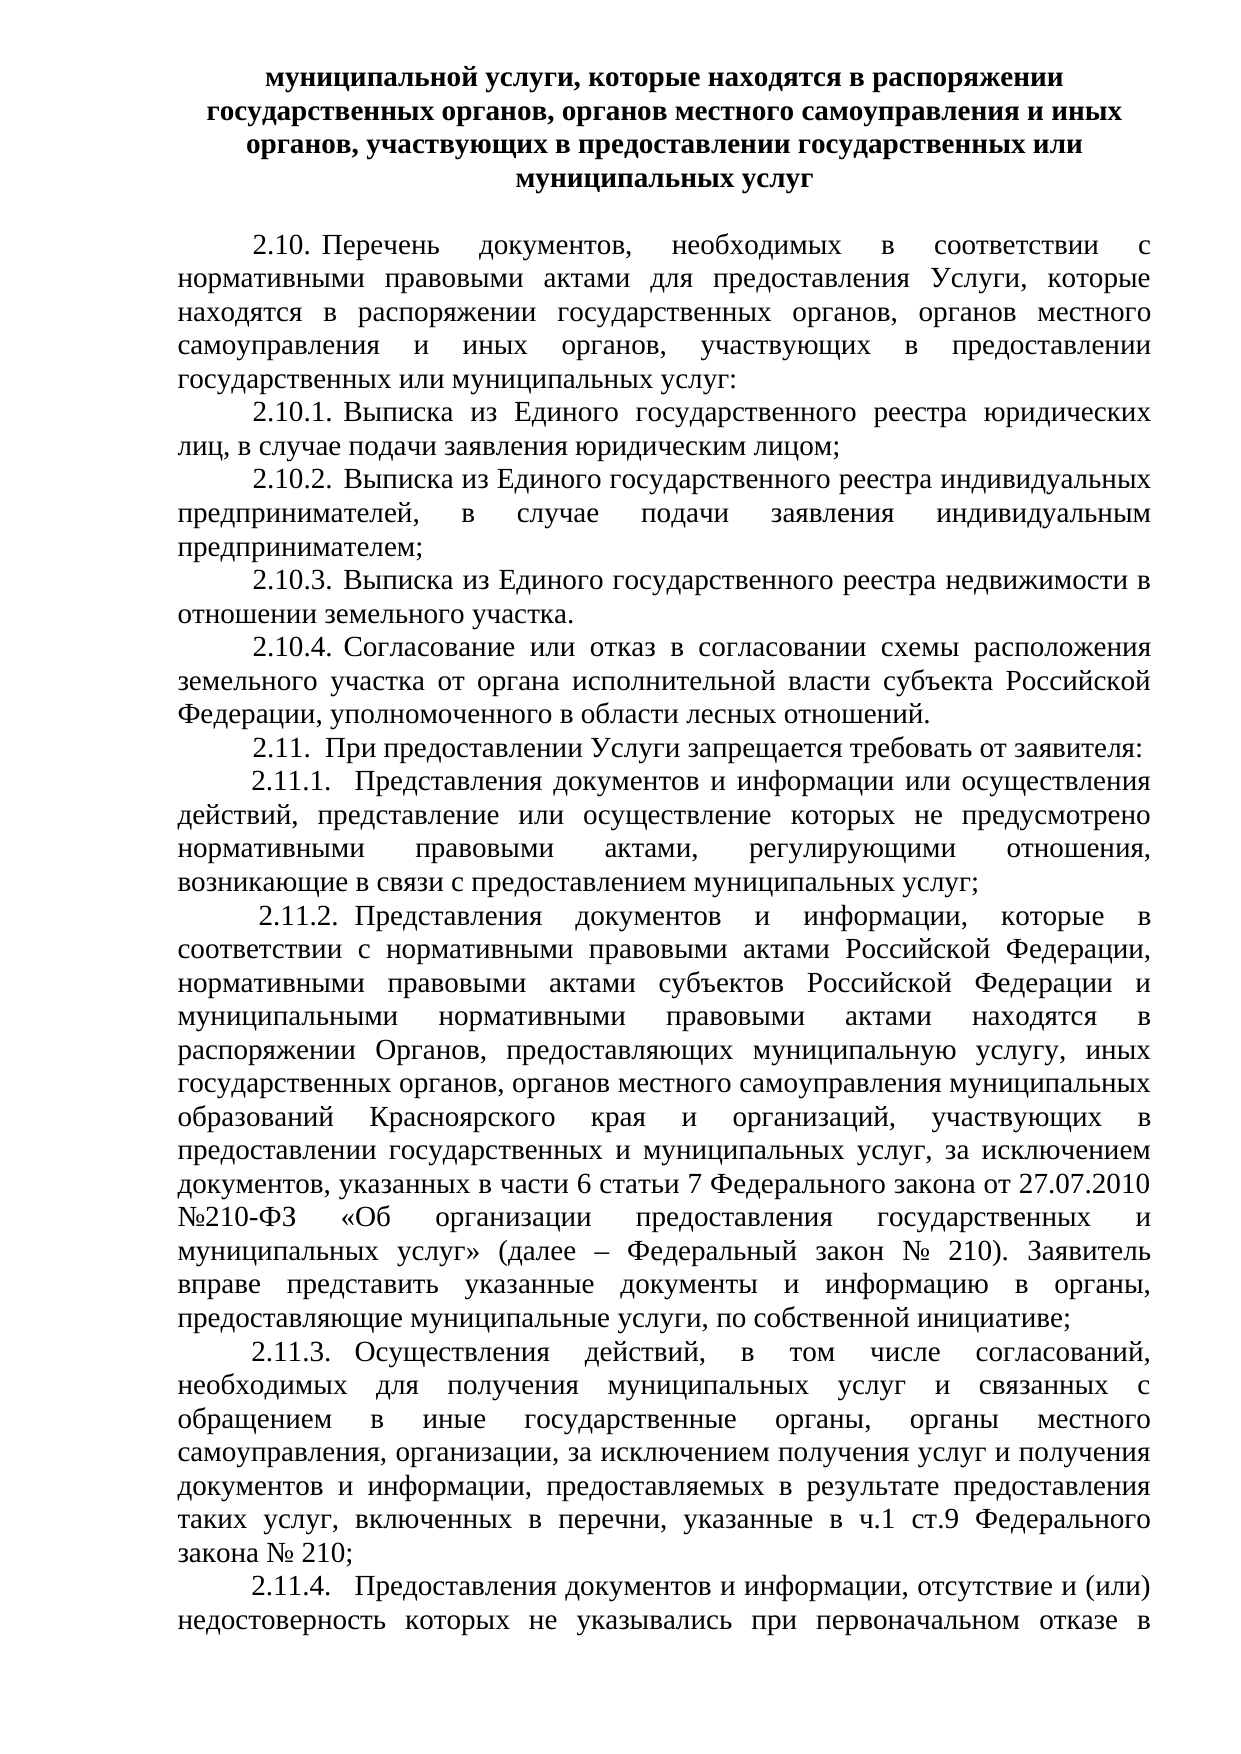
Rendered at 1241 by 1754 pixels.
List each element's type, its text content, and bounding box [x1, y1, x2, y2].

list Перечень документов, необходимых в соответствии с нормативными правовыми актами для предоставления Услуги, которые находятся в распоряжении государственных органов, органов местного самоуправления и иных органов, участвующих в предоставлении государственных или муниципальных услуг: [177, 227, 1152, 394]
list Выписка из Единого государственного реестра индивидуальных предпринимателей, в случае подачи заявления индивидуальным предпринимателем; [177, 462, 1152, 562]
list 2.11.1. Представления документов и информации или осуществления действий, представление или осуществление которых не предусмотрено нормативными правовыми актами, регулирующими отношения, возникающие в связи с предоставлением муниципальных услуг; [177, 763, 1152, 898]
list 2.11.2. Представления документов и информации, которые в соответствии с нормативными правовыми актами Российской Федерации, нормативными правовыми актами субъектов Российской Федерации и муниципальными нормативными правовыми актами находятся в распоряжении Органов, предоставляющих муниципальную услугу, иных государственных органов, органов местного самоуправления муниципальных образований Красноярского края и организаций, участвующих в предоставлении государственных и муниципальных услуг, за исключением документов, указанных в части 6 статьи 7 Федерального закона от 27.07.2010 №210-ФЗ «Об организации предоставления государственных и муниципальных услуг» (далее – Федеральный закон № 210). Заявитель вправе представить указанные документы и информацию в органы, предоставляющие муниципальные услуги, по собственной инициативе; [177, 898, 1152, 1334]
list При предоставлении Услуги запрещается требовать от заявителя: [177, 730, 1152, 763]
list Выписка из Единого государственного реестра недвижимости в отношении земельного участка. [177, 562, 1152, 629]
list Согласование или отказ в согласовании схемы расположения земельного участка от органа исполнительной власти субъекта Российской Федерации, уполномоченного в области лесных отношений. [177, 629, 1152, 730]
list Выписка из Единого государственного реестра юридических лиц, в случае подачи заявления юридическим лицом; [177, 394, 1152, 462]
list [177, 1568, 1152, 1636]
list 2.11.3. Осуществления действий, в том числе согласований, необходимых для получения муниципальных услуг и связанных с обращением в иные государственные органы, органы местного самоуправления, организации, за исключением получения услуг и получения документов и информации, предоставляемых в результате предоставления таких услуг, включенных в перечни, указанные в ч.1 ст.9 Федерального закона № 210; [177, 1334, 1152, 1568]
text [177, 59, 1152, 193]
